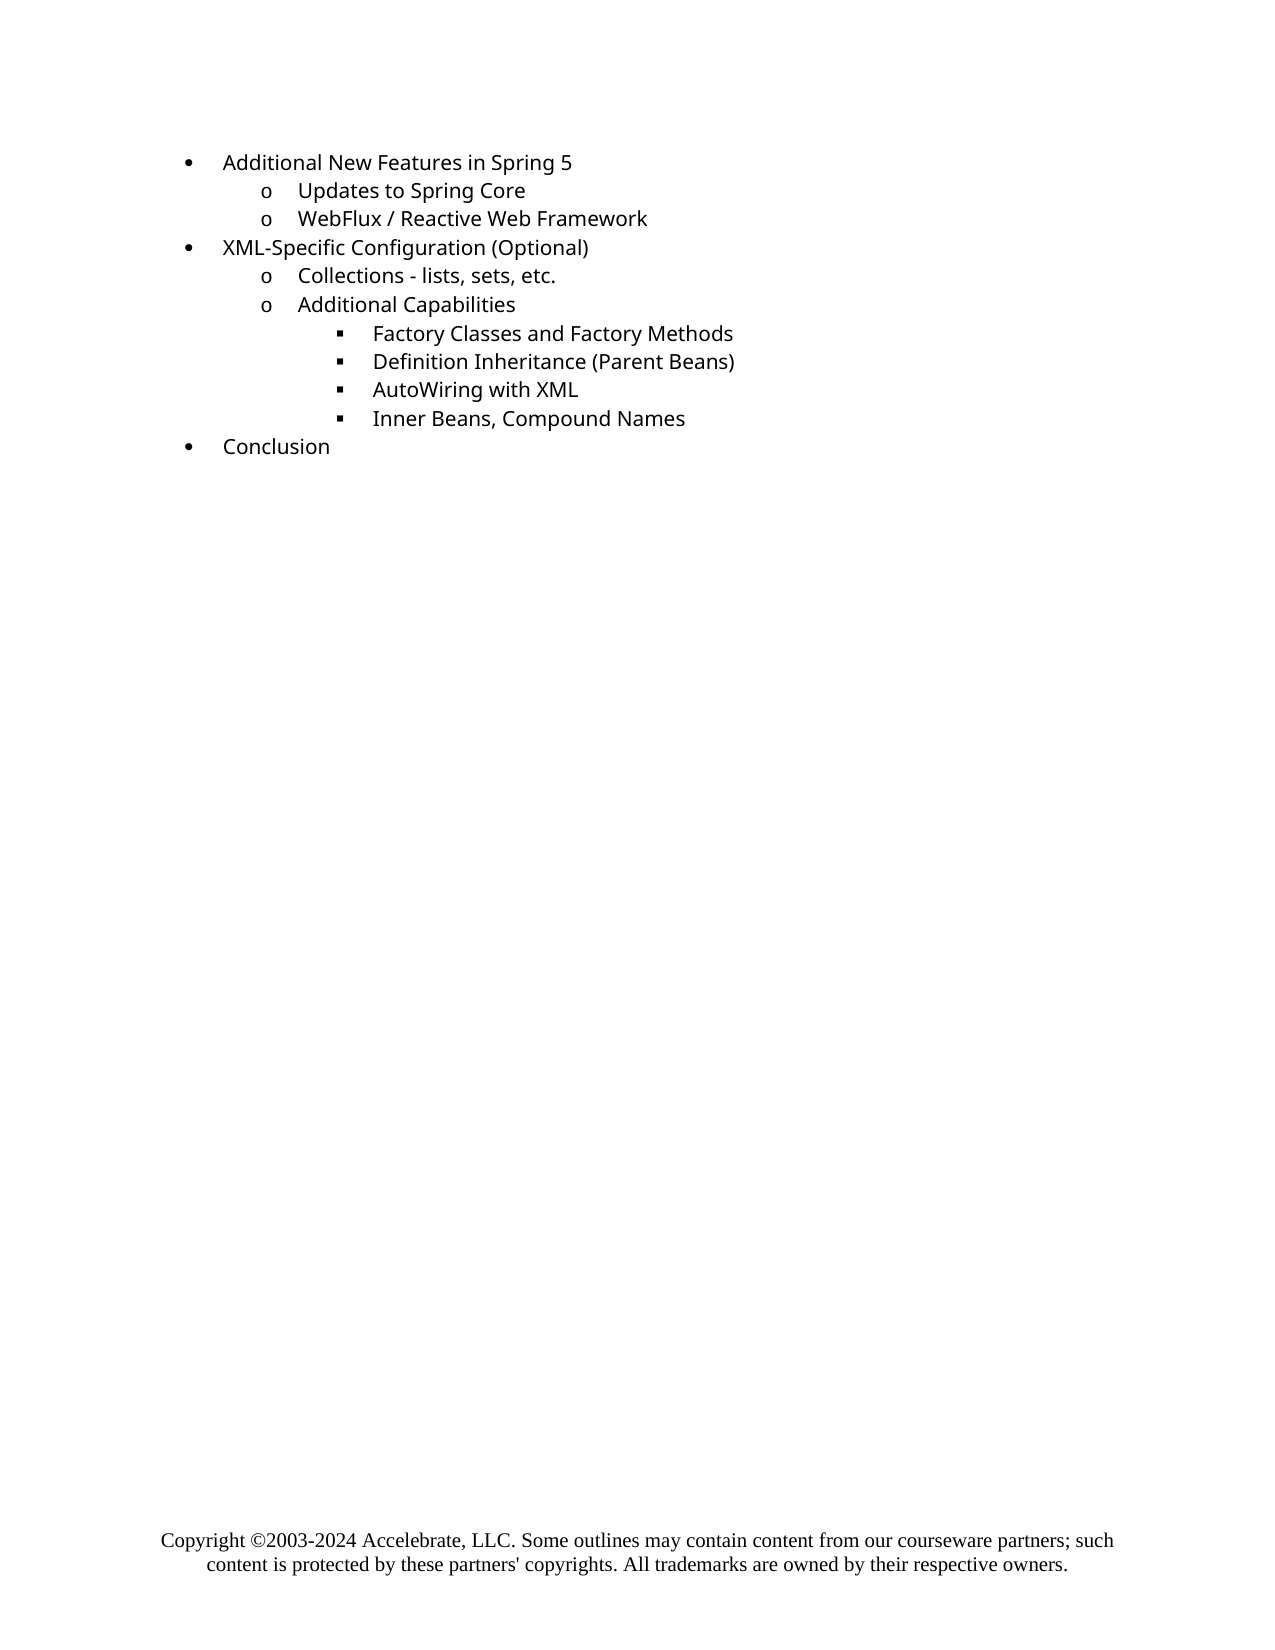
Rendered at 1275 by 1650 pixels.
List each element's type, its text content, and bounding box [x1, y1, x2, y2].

list AutoWiring with XML [335, 376, 1127, 404]
list Additional New Features in Spring 5 [185, 148, 1127, 176]
list Collections - lists, sets, etc. [260, 262, 1127, 290]
list Conclusion [185, 432, 1127, 461]
list Additional Capabilities [260, 290, 1127, 319]
list Inner Beans, Compound Names [335, 404, 1127, 432]
list Definition Inheritance (Parent Beans) [335, 347, 1127, 376]
list Factory Classes and Factory Methods [335, 319, 1127, 347]
list WebFlux / Reactive Web Framework [260, 204, 1127, 233]
list Updates to Spring Core [260, 176, 1127, 204]
list XML-Specific Configuration (Optional) [185, 233, 1127, 262]
